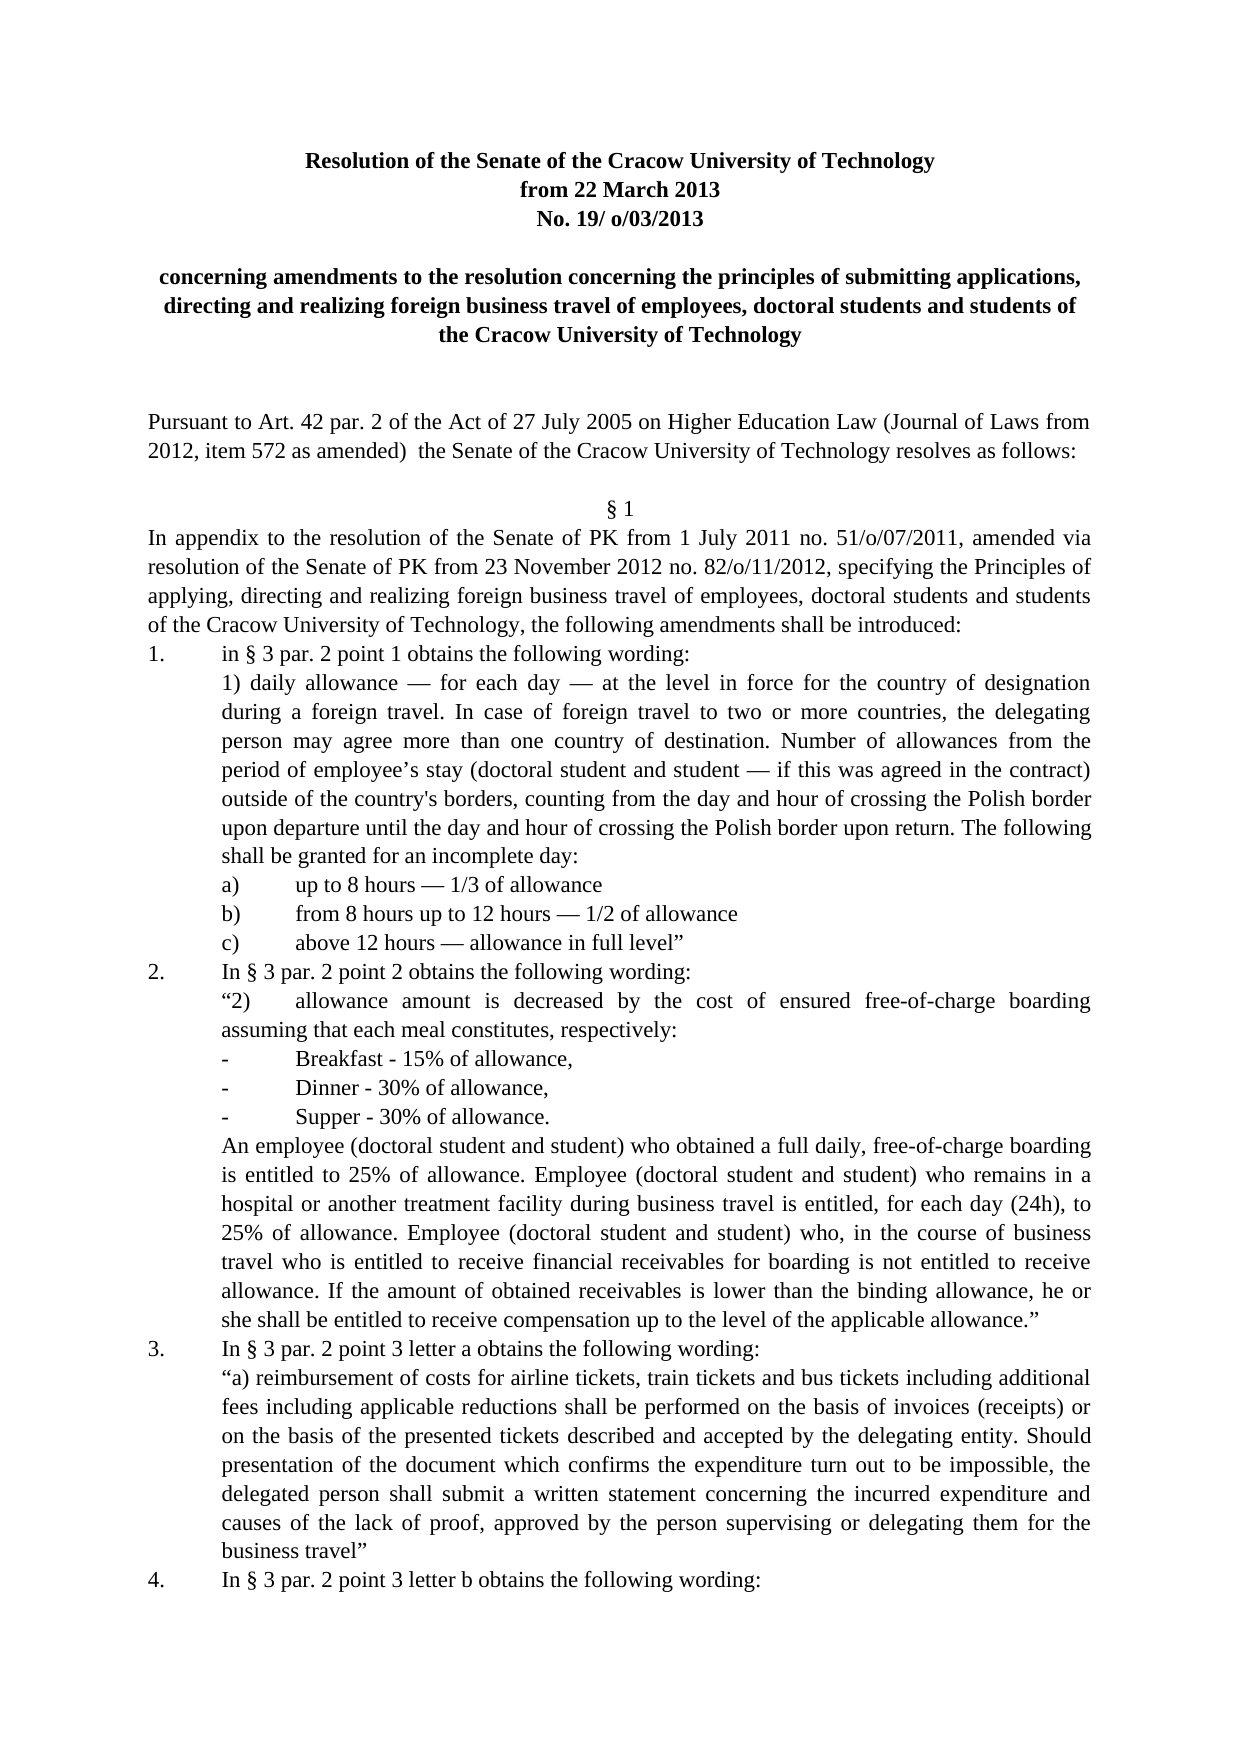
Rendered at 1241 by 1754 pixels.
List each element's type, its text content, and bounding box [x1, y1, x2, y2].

text No. 19/ o/03/2013 [148, 206, 1093, 232]
text 3. In § 3 par. 2 point 3 letter a obtains the following wording: [148, 1335, 1093, 1361]
text In appendix to the resolution of the Senate of PK from 1 July 2011 no. 51/o/07/2011, amended via resolution of the Senate of PK from 23 November 2012 no. 82/o/11/2012, specifying the Principles of applying, directing and realizing foreign business travel of employees, doctoral students and students of the Cracow University of Technology, the following amendments shall be introduced: [148, 524, 1093, 637]
text - Supper - 30% of allowance. [148, 1103, 1093, 1129]
text concerning amendments to the resolution concerning the principles of submitting applications, directing and realizing foreign business travel of employees, doctoral students and students of the Cracow University of Technology [148, 263, 1093, 348]
text “2) allowance amount is decreased by the cost of ensured free-of-charge boarding assuming that each meal constitutes, respectively: [221, 987, 1093, 1043]
text 1. in § 3 par. 2 point 1 obtains the following wording: [148, 640, 1093, 666]
text “a) reimbursement of costs for airline tickets, train tickets and bus tickets including additional fees including applicable reductions shall be performed on the basis of invoices (receipts) or on the basis of the presented tickets described and accepted by the delegating entity. Should presentation of the document which confirms the expenditure turn out to be impossible, the delegated person shall submit a written statement concerning the incurred expenditure and causes of the lack of proof, approved by the person supervising or delegating them for the business travel” [221, 1364, 1093, 1564]
text 4. In § 3 par. 2 point 3 letter b obtains the following wording: [148, 1567, 1093, 1593]
text - Breakfast - 15% of allowance, [148, 1045, 1093, 1072]
text b) from 8 hours up to 12 hours — 1/2 of allowance [148, 901, 1093, 927]
text - Dinner - 30% of allowance, [148, 1074, 1093, 1101]
text from 22 March 2013 [148, 177, 1093, 203]
text An employee (doctoral student and student) who obtained a full daily, free-of-charge boarding is entitled to 25% of allowance. Employee (doctoral student and student) who remains in a hospital or another treatment facility during business travel is entitled, for each day (24h), to 25% of allowance. Employee (doctoral student and student) who, in the course of business travel who is entitled to receive financial receivables for boarding is not entitled to receive allowance. If the amount of obtained receivables is lower than the binding allowance, he or she shall be entitled to receive compensation up to the level of the applicable allowance.” [221, 1132, 1093, 1332]
text Resolution of the Senate of the Cracow University of Technology [148, 148, 1093, 174]
text c) above 12 hours — allowance in full level” [148, 929, 1093, 956]
text § 1 [148, 495, 1093, 521]
text Pursuant to Art. 42 par. 2 of the Act of 27 July 2005 on Higher Education Law (Journal of Laws from 2012, item 572 as amended) the Senate of the Cracow University of Technology resolves as follows: [148, 408, 1093, 463]
text a) up to 8 hours — 1/3 of allowance [148, 872, 1093, 898]
text 2. In § 3 par. 2 point 2 obtains the following wording: [148, 958, 1093, 985]
text 1) daily allowance — for each day — at the level in force for the country of designation during a foreign travel. In case of foreign travel to two or more countries, the delegating person may agree more than one country of destination. Number of allowances from the period of employee’s stay (doctoral student and student — if this was agreed in the contract) outside of the country's borders, counting from the day and hour of crossing the Polish border upon departure until the day and hour of crossing the Polish border upon return. The following shall be granted for an incomplete day: [221, 669, 1093, 869]
